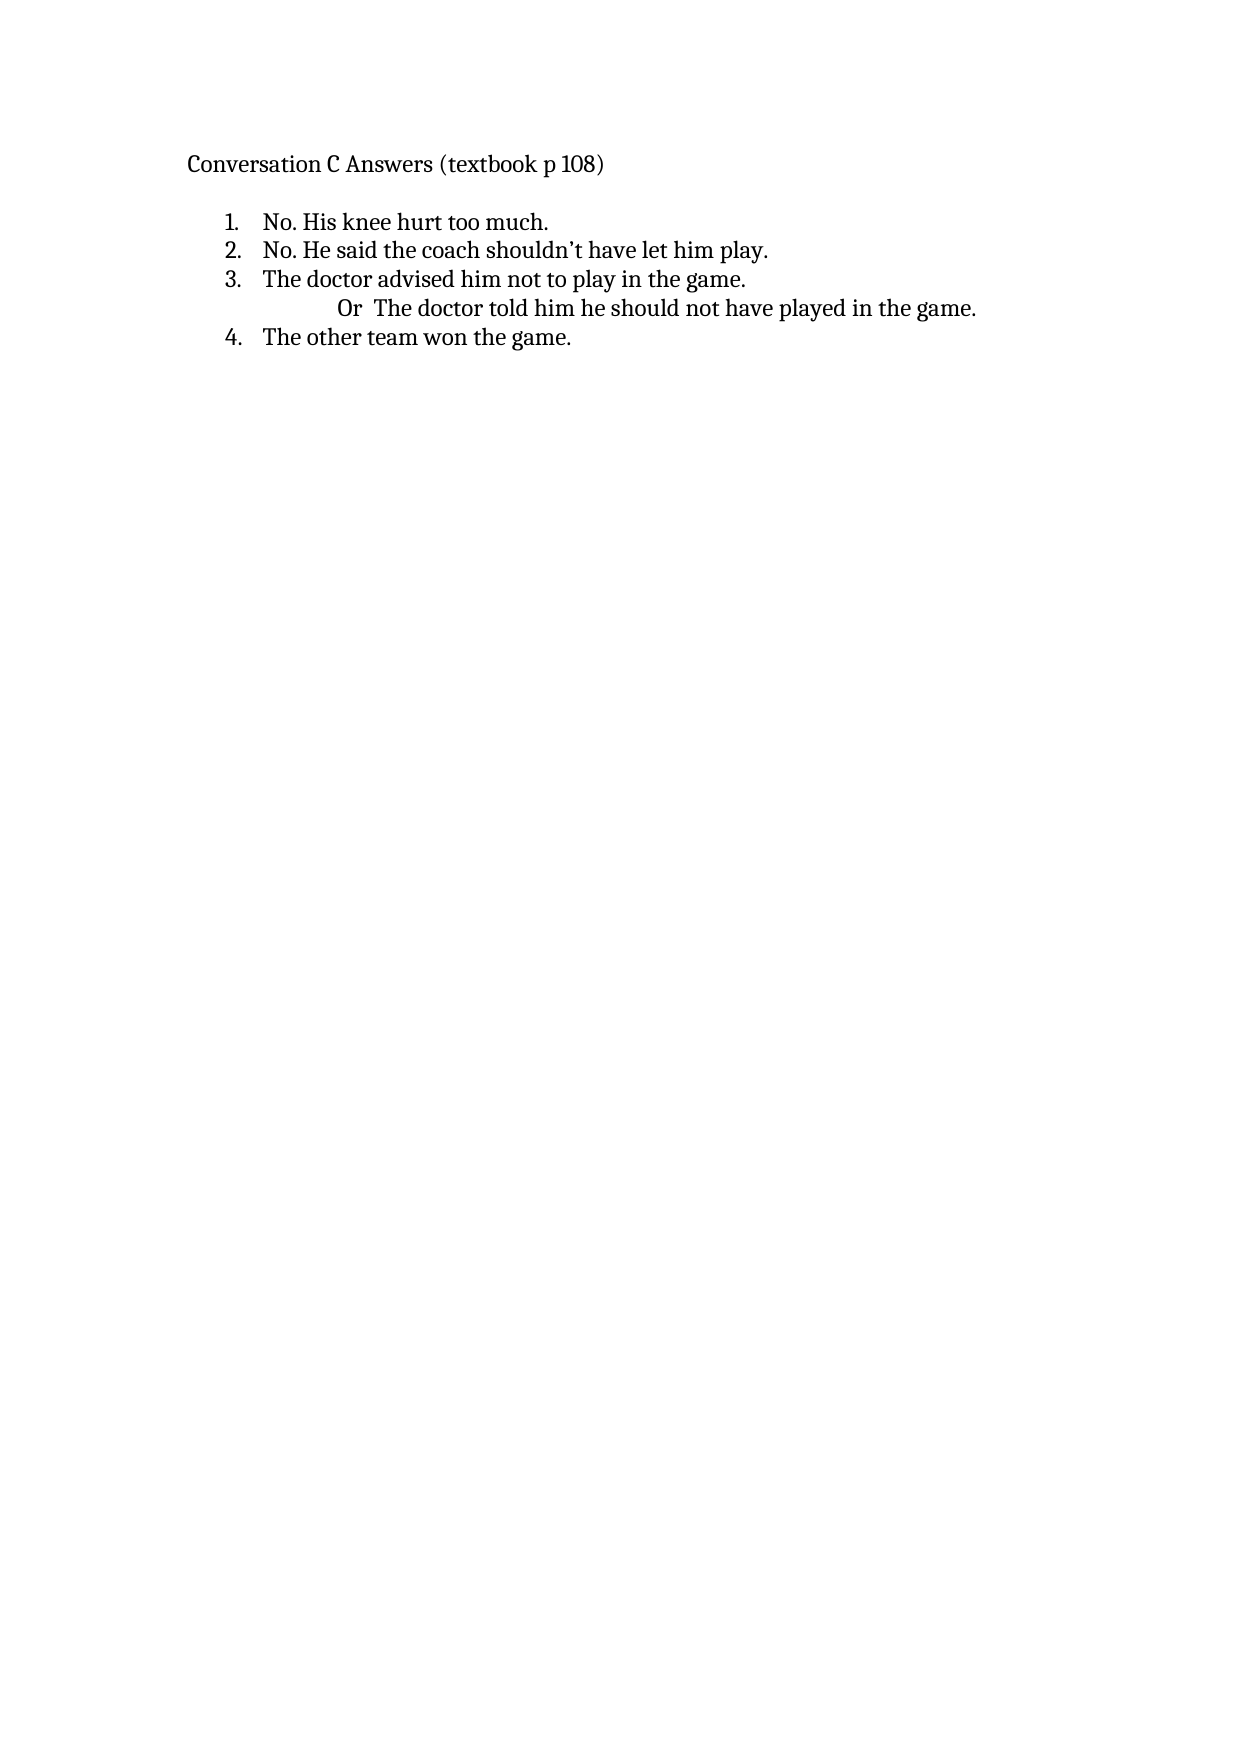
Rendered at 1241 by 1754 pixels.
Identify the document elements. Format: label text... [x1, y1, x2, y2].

list Or The doctor told him he should not have played in the game. [337, 294, 1053, 322]
text Conversation C Answers (textbook p 108) [187, 150, 1053, 179]
list The other team won the game. [225, 322, 1053, 351]
list No. He said the coach shouldn’t have let him play. [225, 236, 1053, 265]
list The doctor advised him not to play in the game. [225, 265, 1053, 294]
list No. His knee hurt too much. [225, 207, 1053, 236]
